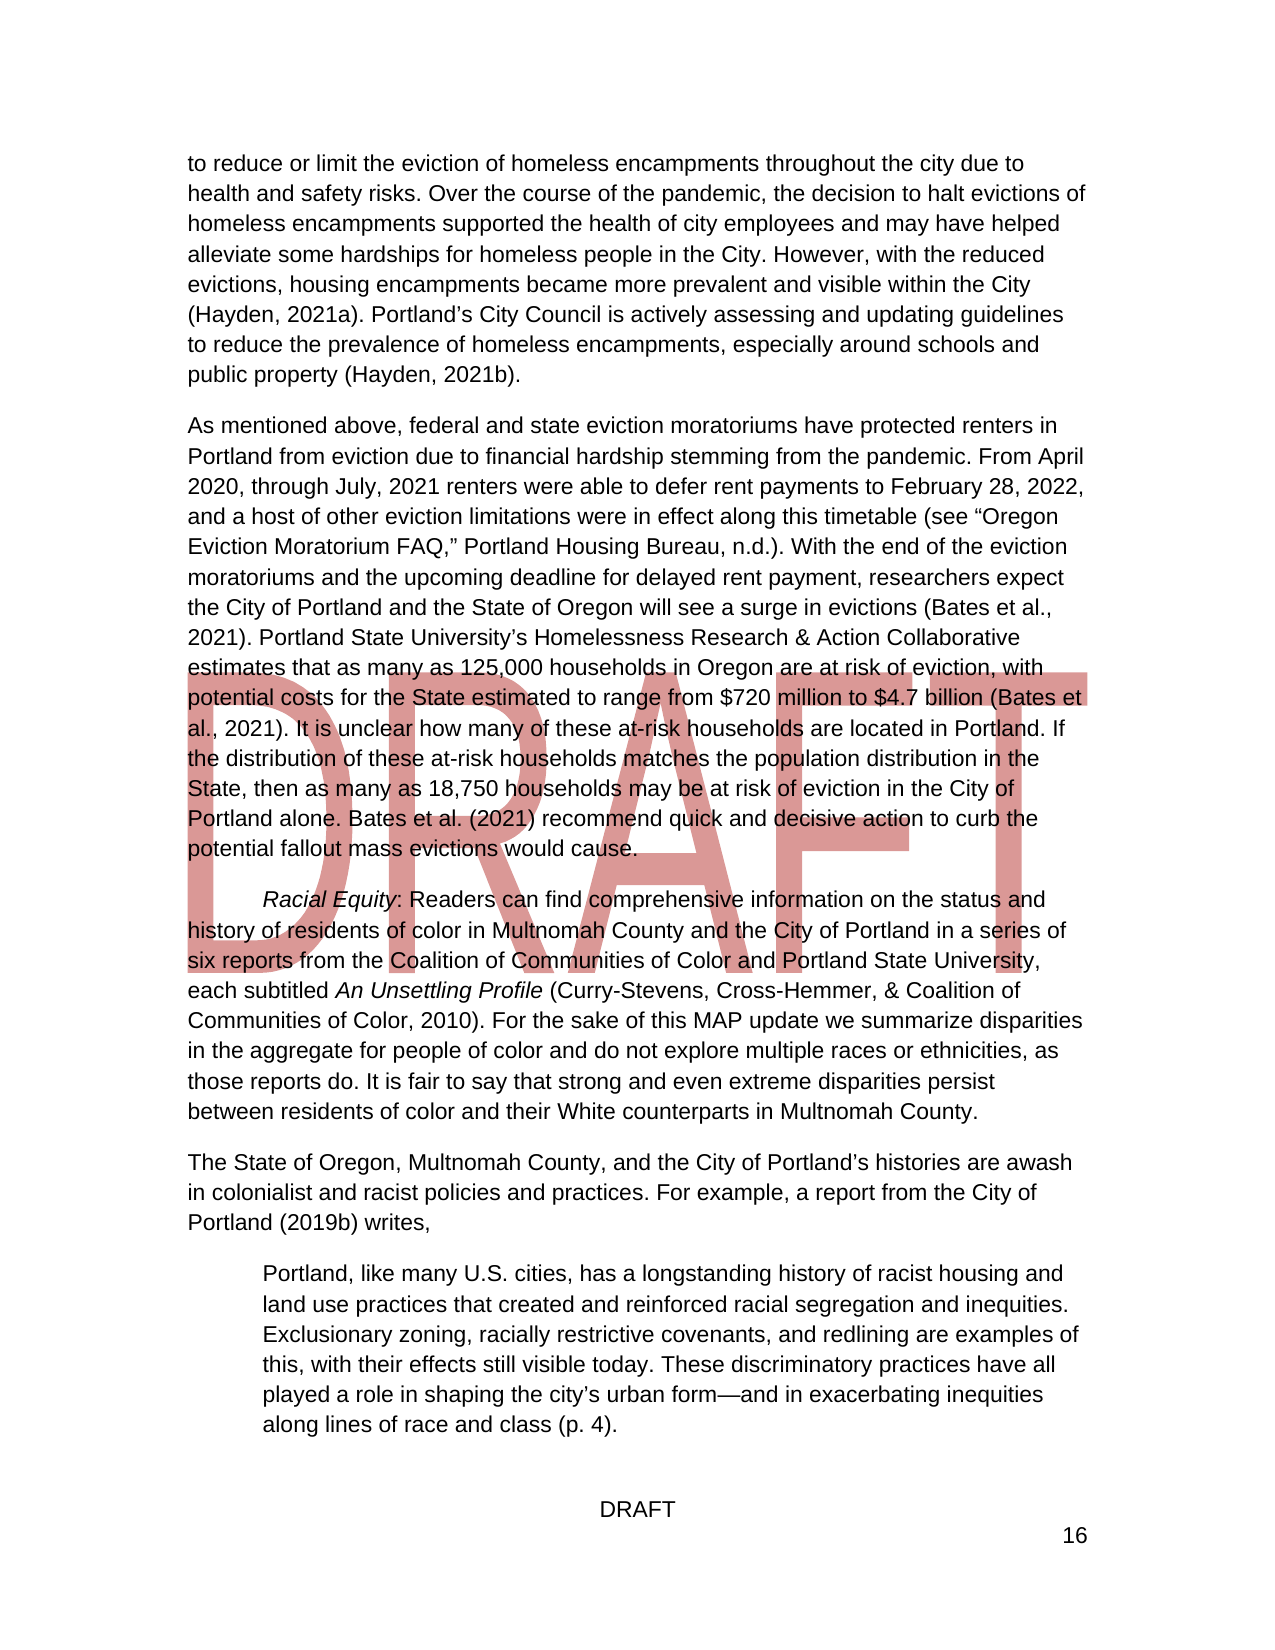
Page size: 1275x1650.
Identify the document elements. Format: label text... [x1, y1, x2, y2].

text Racial Equity: Readers can find comprehensive information on the status and history of residents of color in Multnomah County and the City of Portland in a series of six reports from the Coalition of Communities of Color and Portland State University, each subtitled An Unsettling Profile (Curry-Stevens, Cross-Hemmer, & Coalition of Communities of Color, 2010). For the sake of this MAP update we summarize disparities in the aggregate for people of color and do not explore multiple races or ethnicities, as those reports do. It is fair to say that strong and even extreme disparities persist between residents of color and their White counterparts in Multnomah County. [187, 886, 1087, 1124]
text The State of Oregon, Multnomah County, and the City of Portland’s histories are awash in colonialist and racist policies and practices. For example, a report from the City of Portland (2019b) writes, [187, 1149, 1087, 1236]
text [187, 150, 1087, 388]
text As mentioned above, federal and state eviction moratoriums have protected renters in Portland from eviction due to financial hardship stemming from the pandemic. From April 2020, through July, 2021 renters were able to defer rent payments to February 28, 2022, and a host of other eviction limitations were in effect along this timetable (see “Oregon Eviction Moratorium FAQ,” Portland Housing Bureau, n.d.). With the end of the eviction moratoriums and the upcoming deadline for delayed rent payment, researchers expect the City of Portland and the State of Oregon will see a surge in evictions (Bates et al., 2021). Portland State University’s Homelessness Research & Action Collaborative estimates that as many as 125,000 households in Oregon are at risk of eviction, with potential costs for the State estimated to range from $720 million to $4.7 billion (Bates et al., 2021). It is unclear how many of these at-risk households are located in Portland. If the distribution of these at-risk households matches the population distribution in the State, then as many as 18,750 households may be at risk of eviction in the City of Portland alone. Bates et al. (2021) recommend quick and decisive action to curb the potential fallout mass evictions would cause. [187, 412, 1087, 862]
text Portland, like many U.S. cities, has a longstanding history of racist housing and land use practices that created and reinforced racial segregation and inequities. Exclusionary zoning, racially restrictive covenants, and redlining are examples of this, with their effects still visible today. These discriminatory practices have all played a role in shaping the city’s urban form—and in exacerbating inequities along lines of race and class (p. 4). [262, 1260, 1087, 1438]
